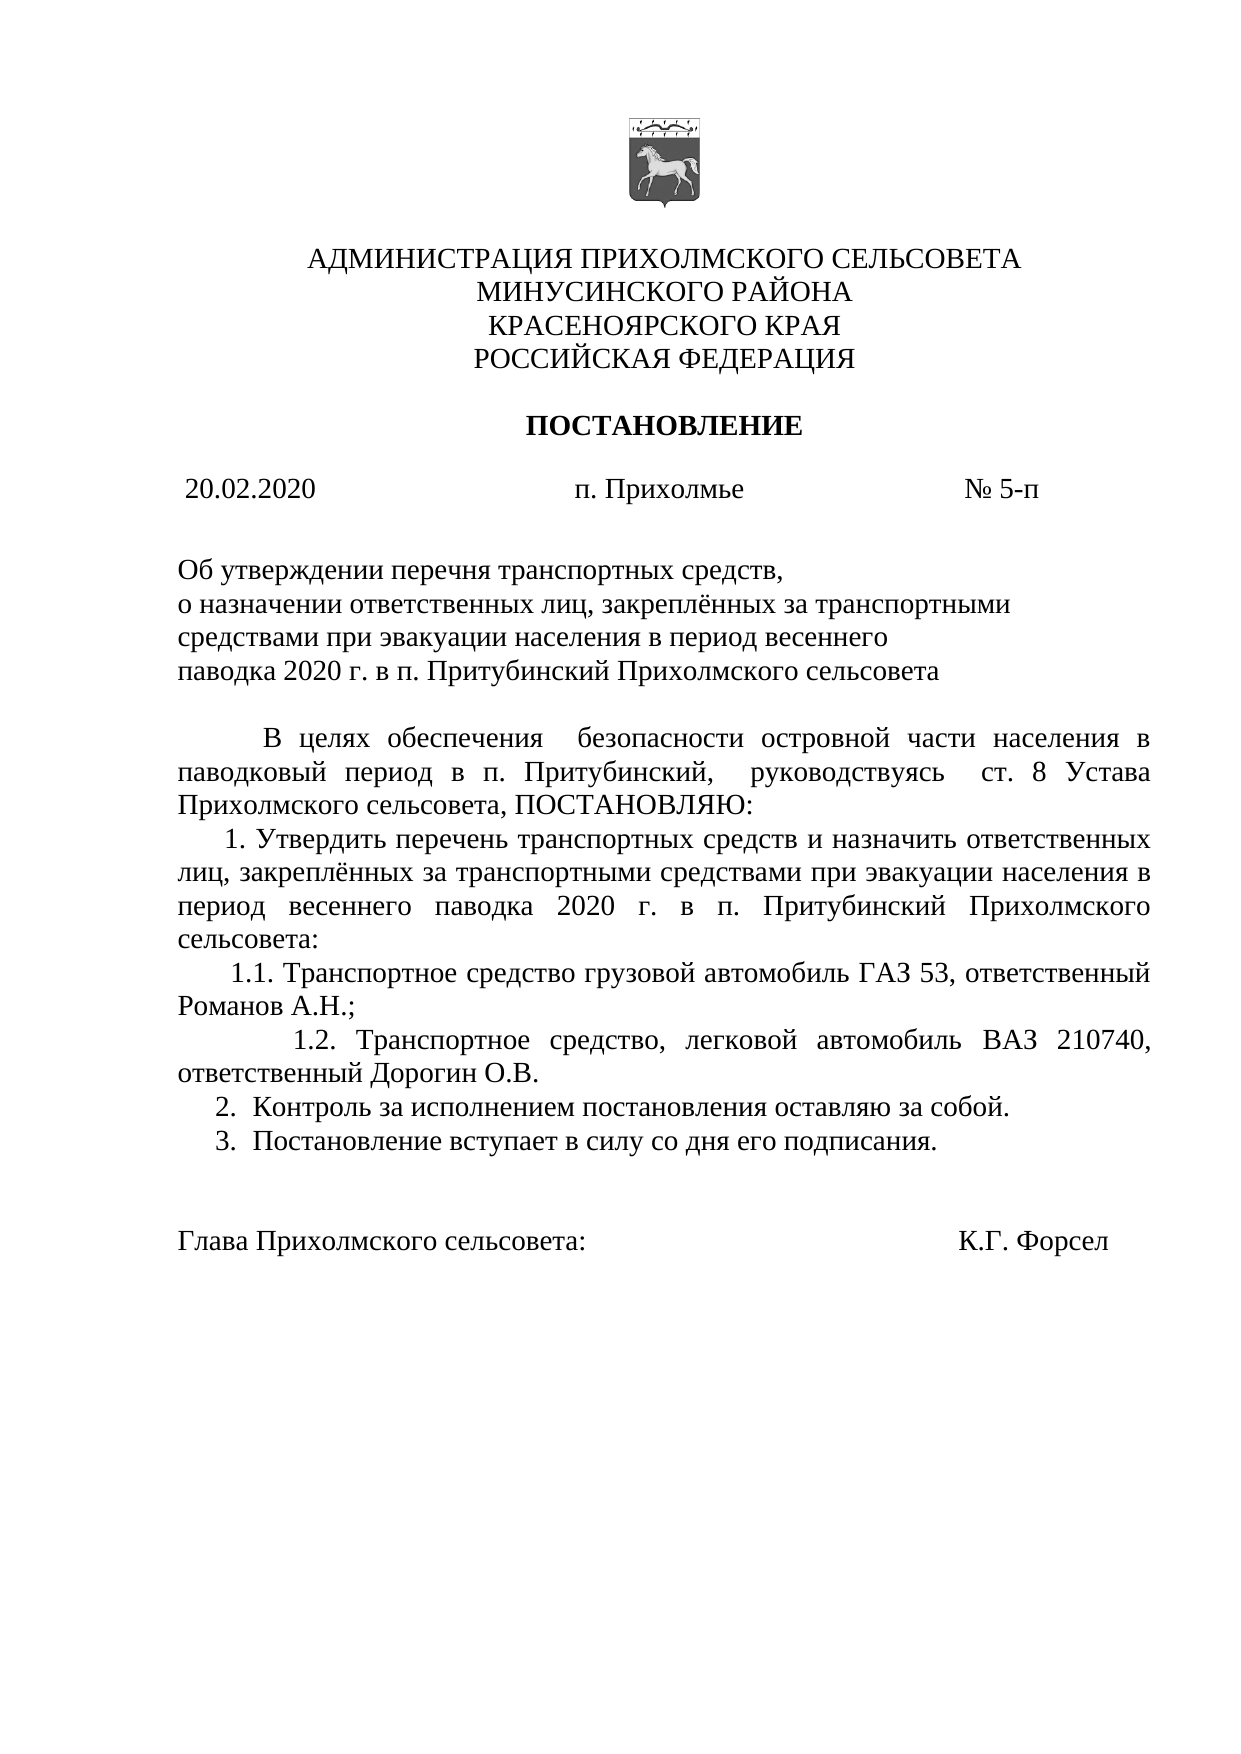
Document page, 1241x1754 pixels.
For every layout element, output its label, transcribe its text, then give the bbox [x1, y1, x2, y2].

text 20.02.2020 п. Прихолмье № 5-п [177, 471, 1152, 504]
text РОССИЙСКАЯ ФЕДЕРАЦИЯ [177, 341, 1152, 375]
list Постановление вступает в силу со дня его подписания. [215, 1123, 1152, 1156]
text 1. Утвердить перечень транспортных средств и назначить ответственных лиц, закреплённых за транспортными средствами при эвакуации населения в период весеннего паводка 2020 г. в п. Притубинский Прихолмского сельсовета: [177, 821, 1152, 955]
text Об утверждении перечня транспортных средств, [177, 552, 1152, 586]
text В целях обеспечения безопасности островной части населения в паводковый период в п. Притубинский, руководствуясь ст. 8 Устава Прихолмского сельсовета, ПОСТАНОВЛЯЮ: [177, 720, 1152, 821]
list Контроль за исполнением постановления оставляю за собой. [215, 1089, 1152, 1123]
text КРАСЕНОЯРСКОГО КРАЯ [177, 308, 1152, 341]
text Глава Прихолмского сельсовета: К.Г. Форсел [177, 1223, 1152, 1257]
text 1.1. Транспортное средство грузовой автомобиль ГАЗ 53, ответственный Романов А.Н.; [177, 955, 1152, 1022]
text паводка 2020 г. в п. Притубинский Прихолмского сельсовета [177, 653, 1152, 687]
text 1.2. Транспортное средство, легковой автомобиль ВАЗ 210740, ответственный Дорогин О.В. [177, 1022, 1152, 1089]
text АДМИНИСТРАЦИЯ ПРИХОЛМСКОГО СЕЛЬСОВЕТА [177, 241, 1152, 274]
text о назначении ответственных лиц, закреплённых за транспортными средствами при эвакуации населения в период весеннего [177, 586, 1152, 653]
text ПОСТАНОВЛЕНИЕ [177, 408, 1152, 442]
text МИНУСИНСКОГО РАЙОНА [177, 274, 1152, 308]
